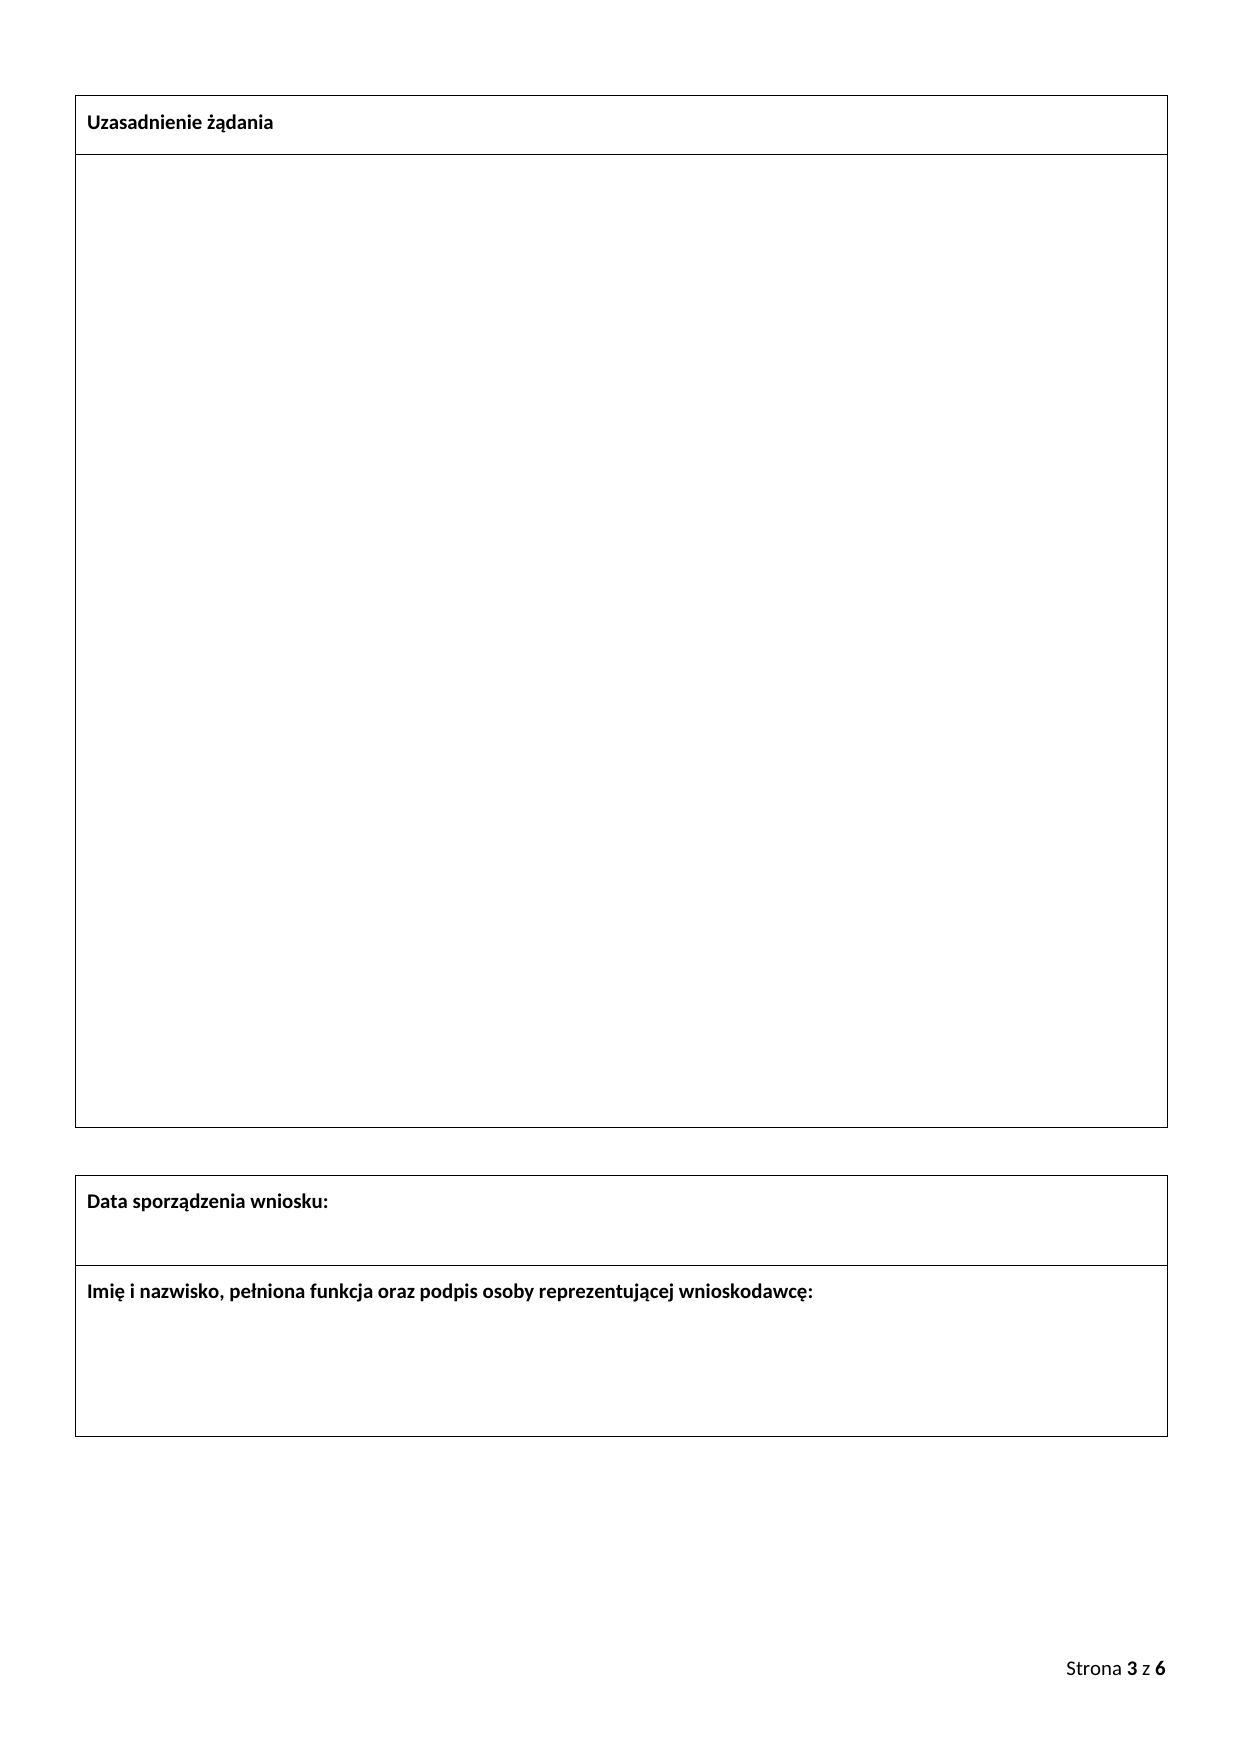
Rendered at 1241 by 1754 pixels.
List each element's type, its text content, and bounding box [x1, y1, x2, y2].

table_cell [76, 155, 1167, 1127]
table_cell Imię i nazwisko, pełniona funkcja oraz podpis osoby reprezentującej wnioskodawcę: [76, 1266, 1167, 1436]
table_header Data sporządzenia wniosku: [76, 1176, 1167, 1264]
table_header Uzasadnienie żądania [76, 96, 1167, 153]
